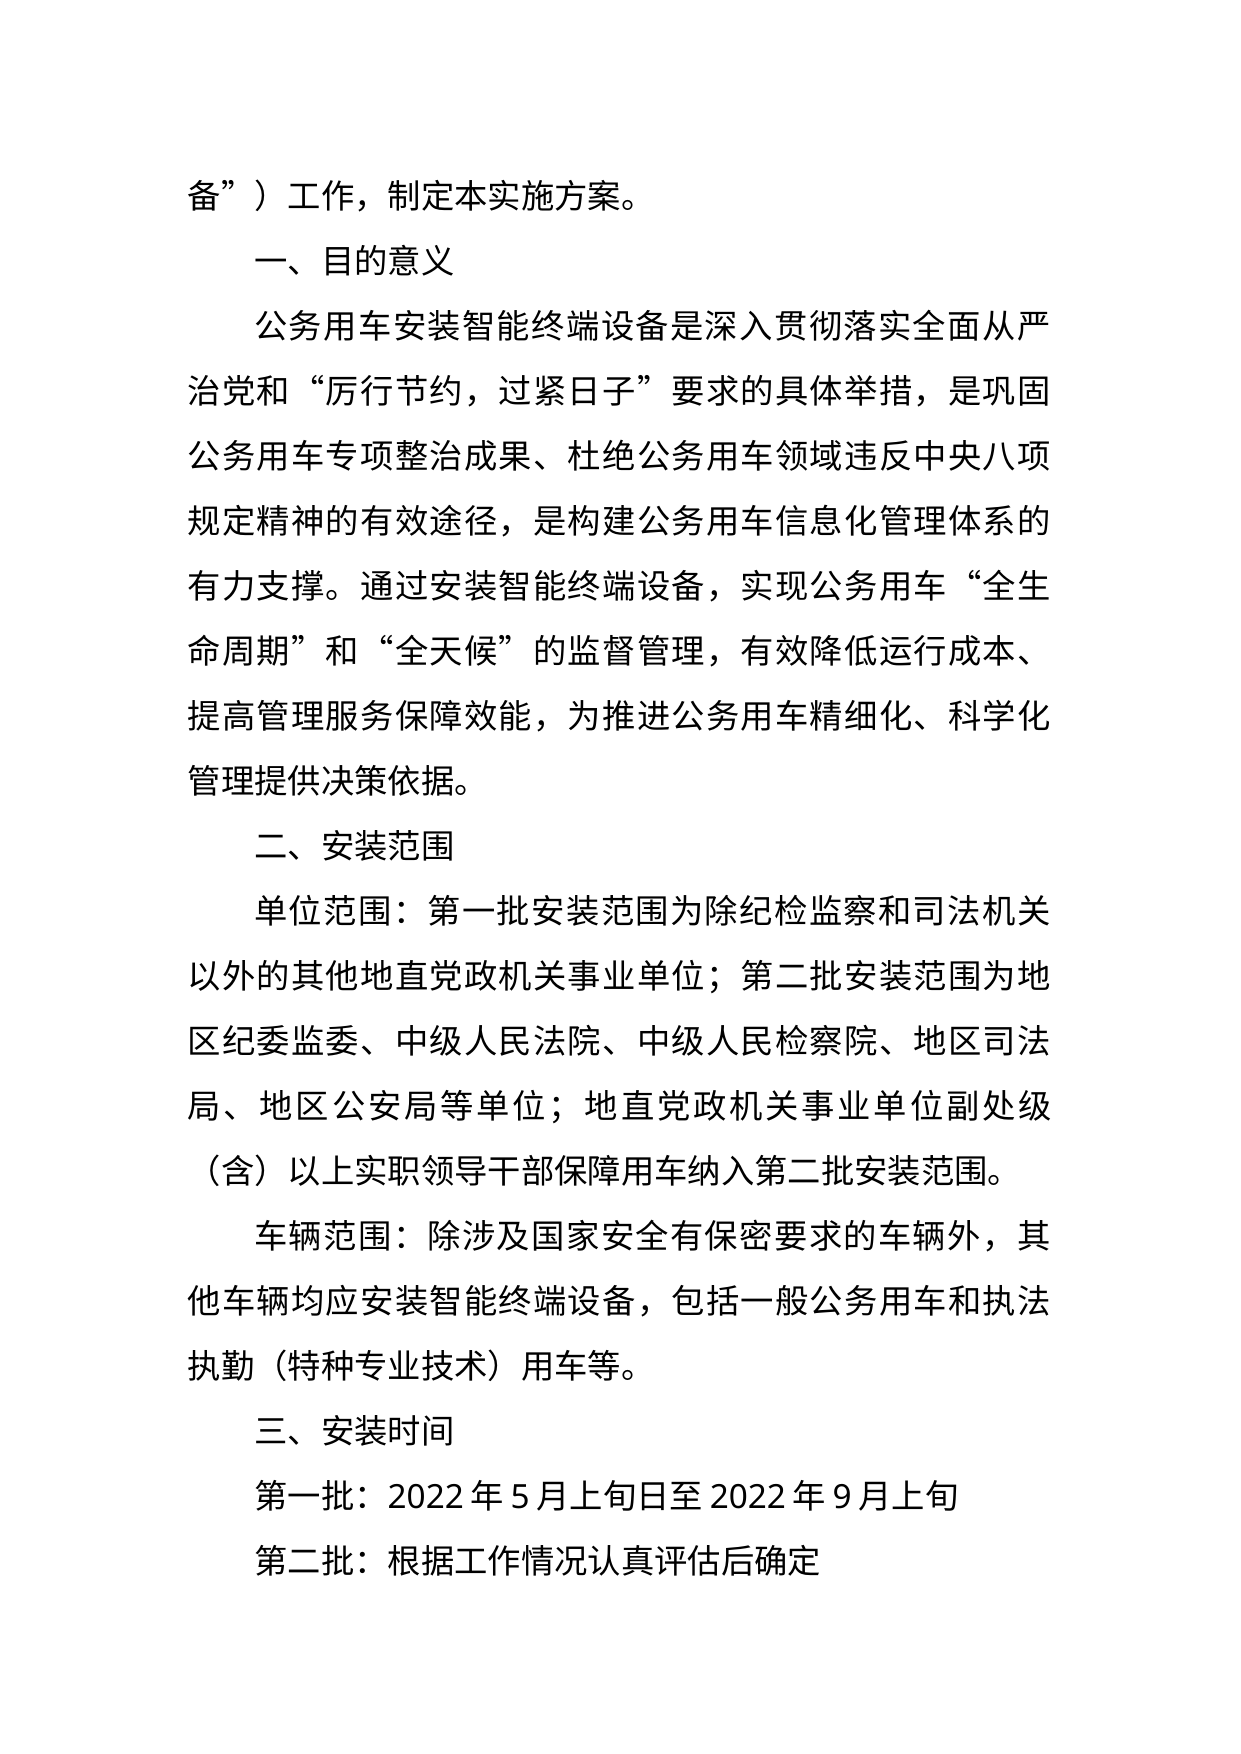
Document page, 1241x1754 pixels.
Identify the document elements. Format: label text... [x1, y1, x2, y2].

text 第一批：2022年5月上旬日至2022年9月上旬 [187, 1462, 1053, 1527]
text 公务用车安装智能终端设备是深入贯彻落实全面从严治党和“厉行节约，过紧日子”要求的具体举措，是巩固公务用车专项整治成果、杜绝公务用车领域违反中央八项规定精神的有效途径，是构建公务用车信息化管理体系的有力支撑。通过安装智能终端设备，实现公务用车“全生命周期”和“全天候”的监督管理，有效降低运行成本、提高管理服务保障效能，为推进公务用车精细化、科学化管理提供决策依据。 [187, 292, 1053, 812]
text 车辆范围：除涉及国家安全有保密要求的车辆外，其他车辆均应安装智能终端设备，包括一般公务用车和执法执勤（特种专业技术）用车等。 [187, 1202, 1053, 1397]
text 二、安装范围 [187, 812, 1053, 877]
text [187, 162, 1053, 227]
text 第二批：根据工作情况认真评估后确定 [187, 1527, 1053, 1592]
text 三、安装时间 [187, 1397, 1053, 1462]
text 单位范围：第一批安装范围为除纪检监察和司法机关以外的其他地直党政机关事业单位；第二批安装范围为地区纪委监委、中级人民法院、中级人民检察院、地区司法局、地区公安局等单位；地直党政机关事业单位副处级（含）以上实职领导干部保障用车纳入第二批安装范围。 [187, 877, 1053, 1202]
text 一、目的意义 [187, 227, 1053, 292]
